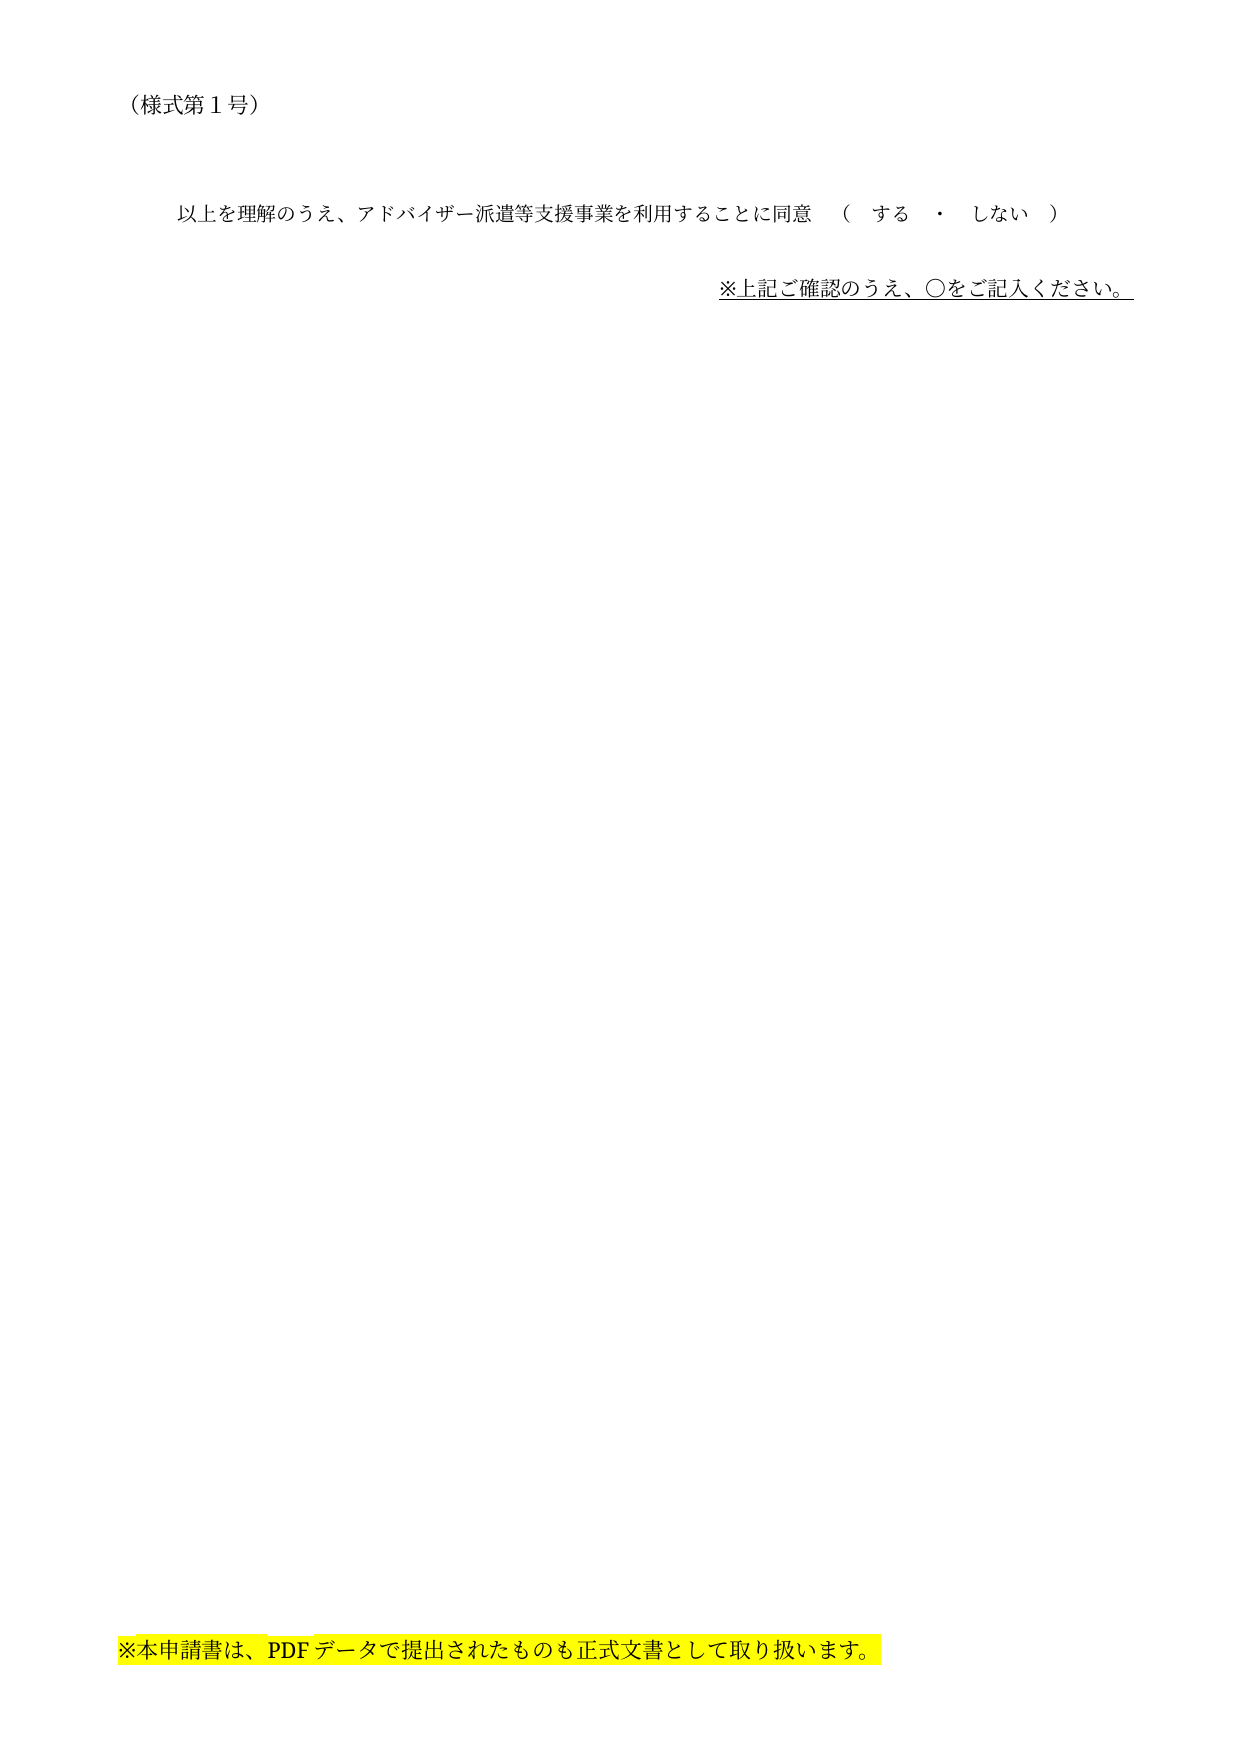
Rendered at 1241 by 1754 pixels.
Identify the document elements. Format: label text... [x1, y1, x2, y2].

text 以上を理解のうえ、アドバイザー派遣等支援事業を利用することに同意 （ する ・ しない ） [118, 194, 1133, 232]
text ※上記ご確認のうえ、〇をご記入ください。 [118, 269, 1133, 307]
